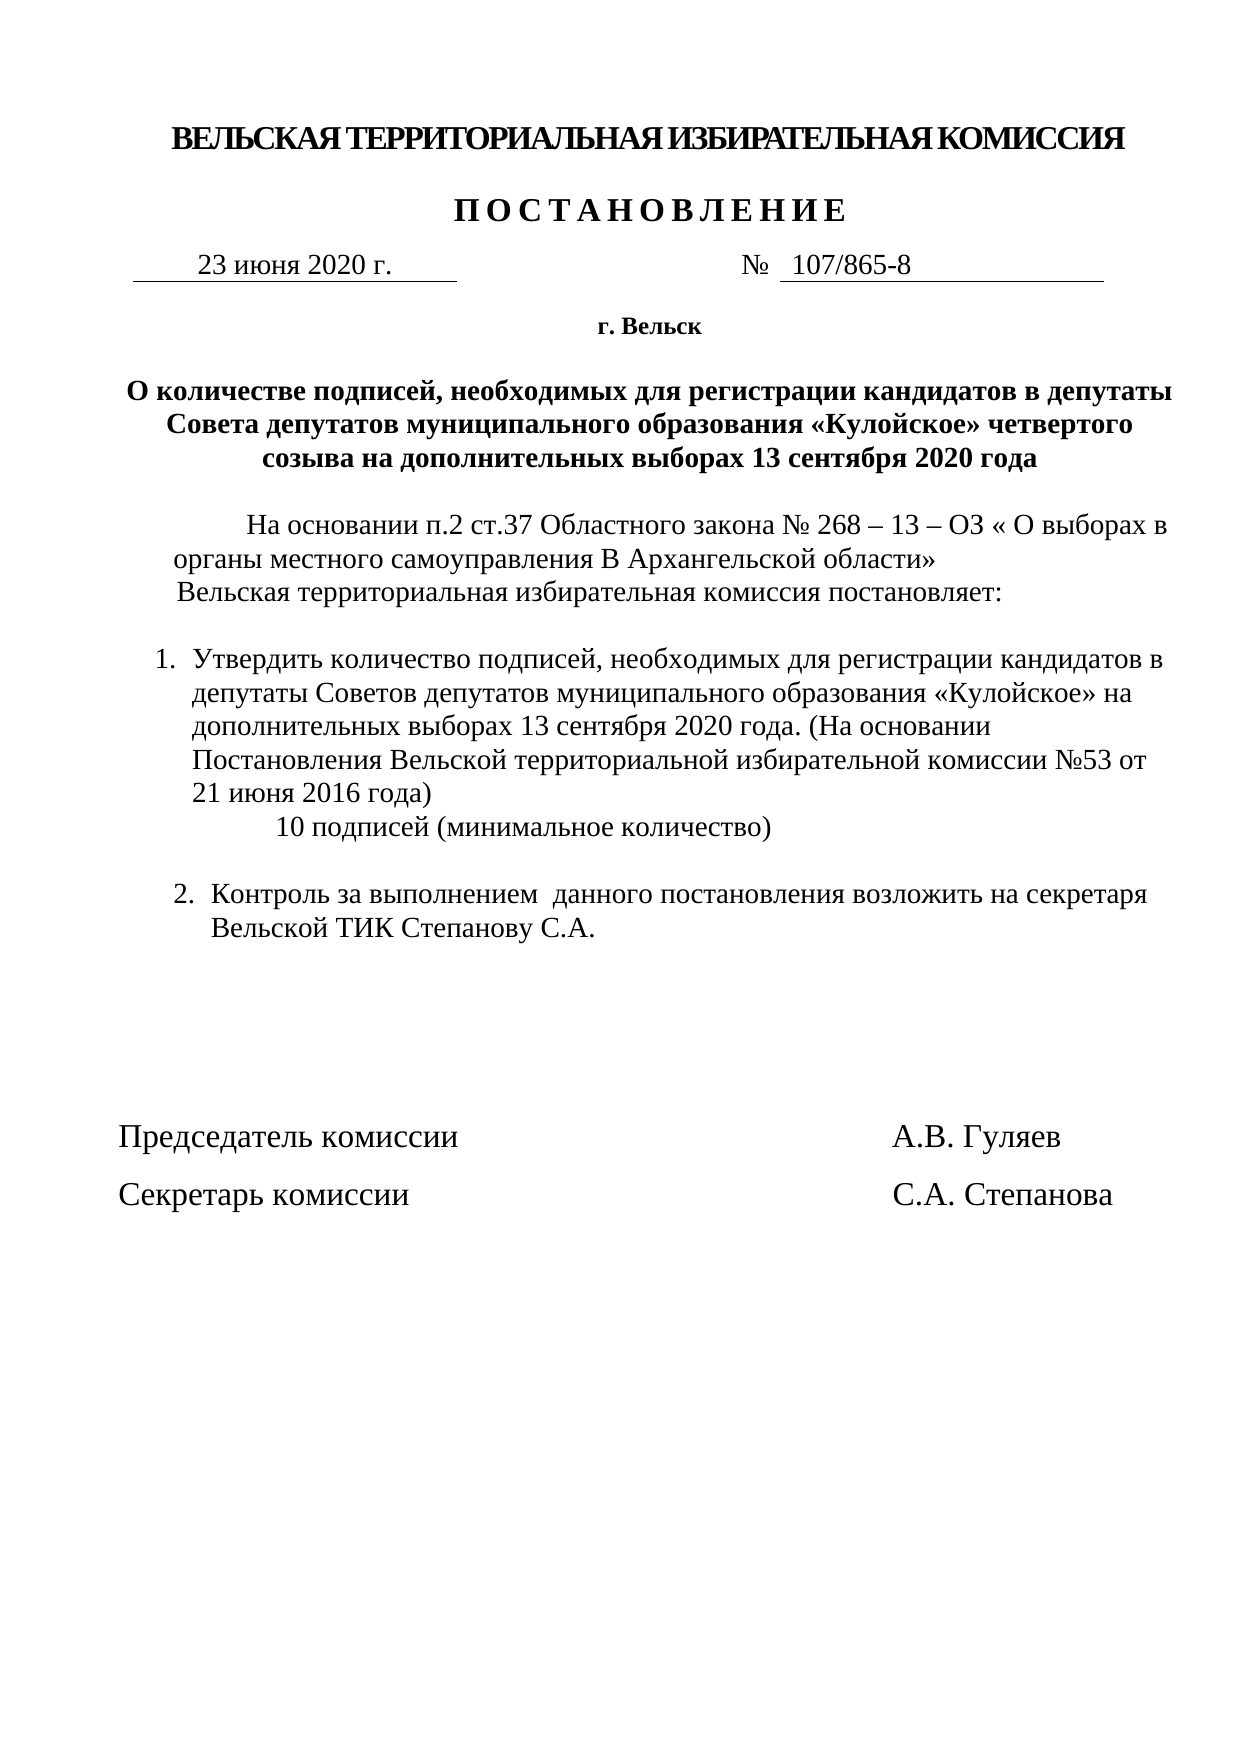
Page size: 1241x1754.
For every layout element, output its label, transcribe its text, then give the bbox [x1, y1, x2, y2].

subtitle ВЕЛЬСКАЯ ТЕРРИТОРИАЛЬНАЯ ИЗБИРАТЕЛЬНАЯ КОМИССИЯ [118, 118, 1181, 156]
table_header 23 июня 2020 г. [133, 248, 457, 281]
table_header 107/865-8 [780, 248, 1104, 281]
text Председатель комиссии А.В. Гуляев [118, 1116, 1181, 1154]
text ПОСТАНОВЛЕНИЕ [118, 190, 1181, 228]
list Контроль за выполнением данного постановления возложить на секретаря Вельской ТИК Степанову С.А. [173, 876, 1181, 943]
list Утвердить количество подписей, необходимых для регистрации кандидатов в депутаты Советов депутатов муниципального образования «Кулойское» на дополнительных выборах 13 сентября 2020 года. (На основании Постановления Вельской территориальной избирательной комиссии №53 от 21 июня 2016 года) [154, 641, 1181, 809]
table_header № [457, 248, 780, 281]
text Вельская территориальная избирательная комиссия постановляет: [118, 574, 1181, 608]
text 10 подписей (минимальное количество) [173, 809, 1181, 843]
text На основании п.2 ст.37 Областного закона № 268 – 13 – ОЗ « О выборах в органы местного самоуправления В Архангельской области» [173, 507, 1181, 574]
text г. Вельск [118, 311, 1181, 339]
text О количестве подписей, необходимых для регистрации кандидатов в депутаты Совета депутатов муниципального образования «Кулойское» четвертого созыва на дополнительных выборах 13 сентября 2020 года [118, 373, 1181, 474]
text Секретарь комиссии С.А. Степанова [118, 1174, 1181, 1212]
